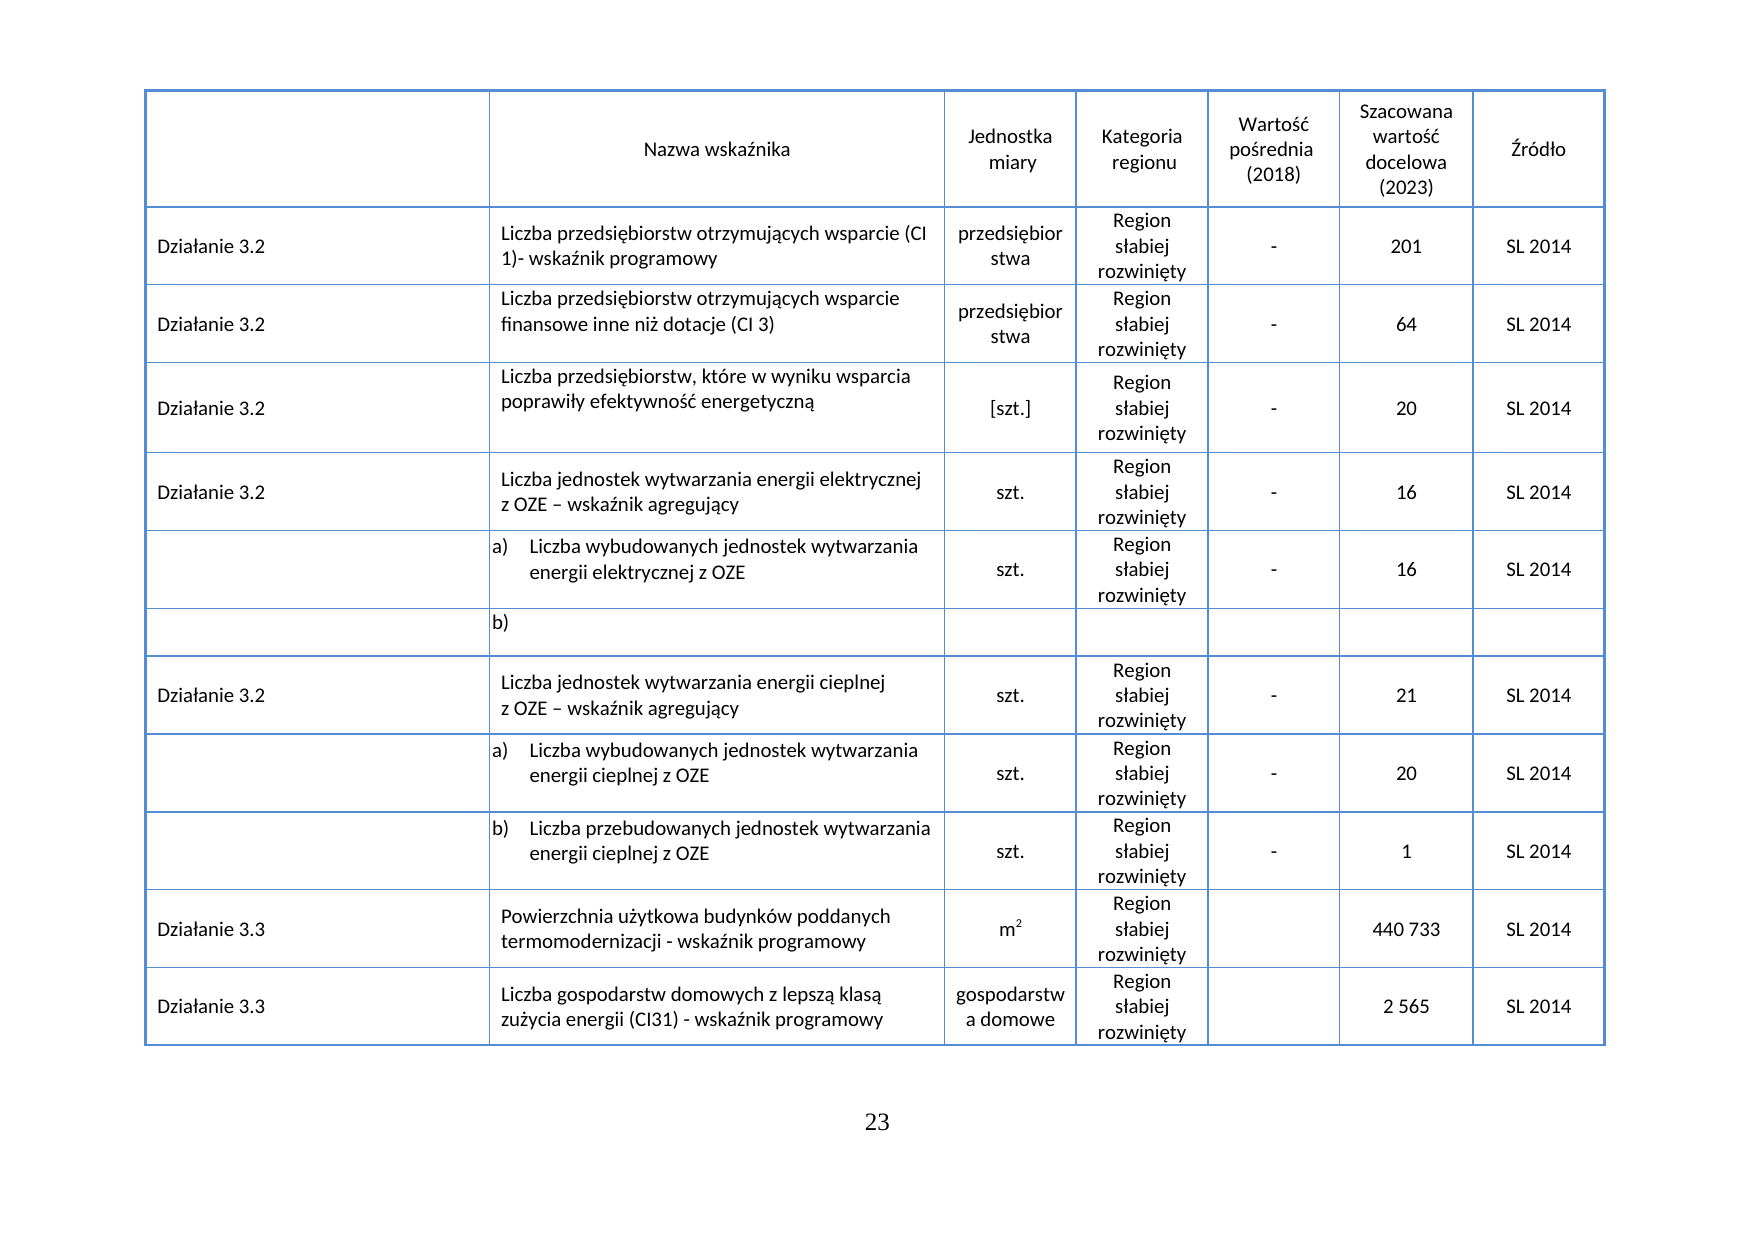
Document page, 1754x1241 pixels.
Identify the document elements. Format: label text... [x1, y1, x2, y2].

table_cell [1209, 609, 1339, 655]
table_cell Region słabiej rozwinięty [1077, 285, 1207, 362]
table_cell [147, 735, 489, 811]
table_cell - [1209, 657, 1339, 733]
table_cell 1 [1340, 813, 1472, 889]
table_cell SL 2014 [1474, 813, 1603, 889]
table_cell [945, 609, 1075, 655]
table_cell SL 2014 [1474, 363, 1603, 452]
table_cell Powierzchnia użytkowa budynków poddanych termomodernizacji - wskaźnik programowy [490, 890, 944, 967]
table_cell [147, 531, 489, 607]
table_cell 201 [1340, 208, 1472, 284]
table_cell przedsiębiorstwa [945, 208, 1075, 284]
table_cell - [1209, 285, 1339, 362]
table_header Jednostka miary [945, 92, 1075, 206]
table_cell szt. [945, 453, 1075, 530]
table_cell 20 [1340, 735, 1472, 811]
table_cell Liczba przebudowanych jednostek wytwarzania energii cieplnej z OZE [490, 813, 944, 889]
table_cell SL 2014 [1474, 531, 1603, 607]
table_header Kategoria regionu [1077, 92, 1207, 206]
table_cell Działanie 3.3 [147, 968, 489, 1044]
table_cell Liczba gospodarstw domowych z lepszą klasą zużycia energii (CI31) - wskaźnik programowy [490, 968, 944, 1044]
table_cell 64 [1340, 285, 1472, 362]
table_cell gospodarstwa domowe [945, 968, 1075, 1044]
table_cell [1077, 609, 1207, 655]
table_cell Liczba przedsiębiorstw, które w wyniku wsparcia poprawiły efektywność energetyczną [490, 363, 944, 452]
table_cell Region słabiej rozwinięty [1077, 813, 1207, 889]
table_cell [1209, 890, 1339, 967]
table_cell - [1209, 735, 1339, 811]
table_cell Region słabiej rozwinięty [1077, 531, 1207, 607]
table_cell Region słabiej rozwinięty [1077, 363, 1207, 452]
table_cell przedsiębiorstwa [945, 285, 1075, 362]
table_cell SL 2014 [1474, 285, 1603, 362]
table_cell Liczba jednostek wytwarzania energii elektrycznej z OZE – wskaźnik agregujący [490, 453, 944, 530]
table_cell [1340, 609, 1472, 655]
table_cell Liczba wybudowanych jednostek wytwarzania energii cieplnej z OZE [490, 735, 944, 811]
table_cell Region słabiej rozwinięty [1077, 657, 1207, 733]
table_cell 16 [1340, 453, 1472, 530]
table_cell Liczba przedsiębiorstw otrzymujących wsparcie (CI 1)- wskaźnik programowy [490, 208, 944, 284]
table_header [147, 92, 489, 206]
table_cell 20 [1340, 363, 1472, 452]
table_cell SL 2014 [1474, 208, 1603, 284]
table_cell - [1209, 208, 1339, 284]
table_cell - [1209, 531, 1339, 607]
table_cell 2 565 [1340, 968, 1472, 1044]
table_cell Działanie 3.2 [147, 363, 489, 452]
table_header Wartość pośrednia (2018) [1209, 92, 1339, 206]
table_cell Region słabiej rozwinięty [1077, 890, 1207, 967]
table_header Szacowana wartość docelowa (2023) [1340, 92, 1472, 206]
table_cell Liczba wybudowanych jednostek wytwarzania energii elektrycznej z OZE [490, 531, 944, 607]
table_cell szt. [945, 531, 1075, 607]
table_cell Działanie 3.2 [147, 453, 489, 530]
table_cell SL 2014 [1474, 735, 1603, 811]
table_cell 16 [1340, 531, 1472, 607]
table_cell [490, 609, 944, 655]
table_cell Region słabiej rozwinięty [1077, 735, 1207, 811]
table_cell 440 733 [1340, 890, 1472, 967]
table_cell Działanie 3.2 [147, 285, 489, 362]
table_cell [1209, 968, 1339, 1044]
table_cell SL 2014 [1474, 657, 1603, 733]
table_cell Region słabiej rozwinięty [1077, 453, 1207, 530]
table_cell SL 2014 [1474, 890, 1603, 967]
table_header Źródło [1474, 92, 1603, 206]
table_cell SL 2014 [1474, 453, 1603, 530]
table_cell 21 [1340, 657, 1472, 733]
table_cell Działanie 3.2 [147, 208, 489, 284]
table_cell - [1209, 813, 1339, 889]
table_cell - [1209, 453, 1339, 530]
table_cell Działanie 3.3 [147, 890, 489, 967]
table_cell szt. [945, 657, 1075, 733]
table_cell [147, 609, 489, 655]
table_cell [szt.] [945, 363, 1075, 452]
table_cell szt. [945, 735, 1075, 811]
table_cell Region słabiej rozwinięty [1077, 208, 1207, 284]
table_cell Działanie 3.2 [147, 657, 489, 733]
table_cell Liczba jednostek wytwarzania energii cieplnej z OZE – wskaźnik agregujący [490, 657, 944, 733]
table_cell Region słabiej rozwinięty [1077, 968, 1207, 1044]
table_cell [147, 813, 489, 889]
table_cell m2 [945, 890, 1075, 967]
table_header Nazwa wskaźnika [490, 92, 944, 206]
table_cell Liczba przedsiębiorstw otrzymujących wsparcie finansowe inne niż dotacje (CI 3) [490, 285, 944, 362]
table_cell [1474, 609, 1603, 655]
table_cell SL 2014 [1474, 968, 1603, 1044]
table_cell szt. [945, 813, 1075, 889]
table_cell - [1209, 363, 1339, 452]
